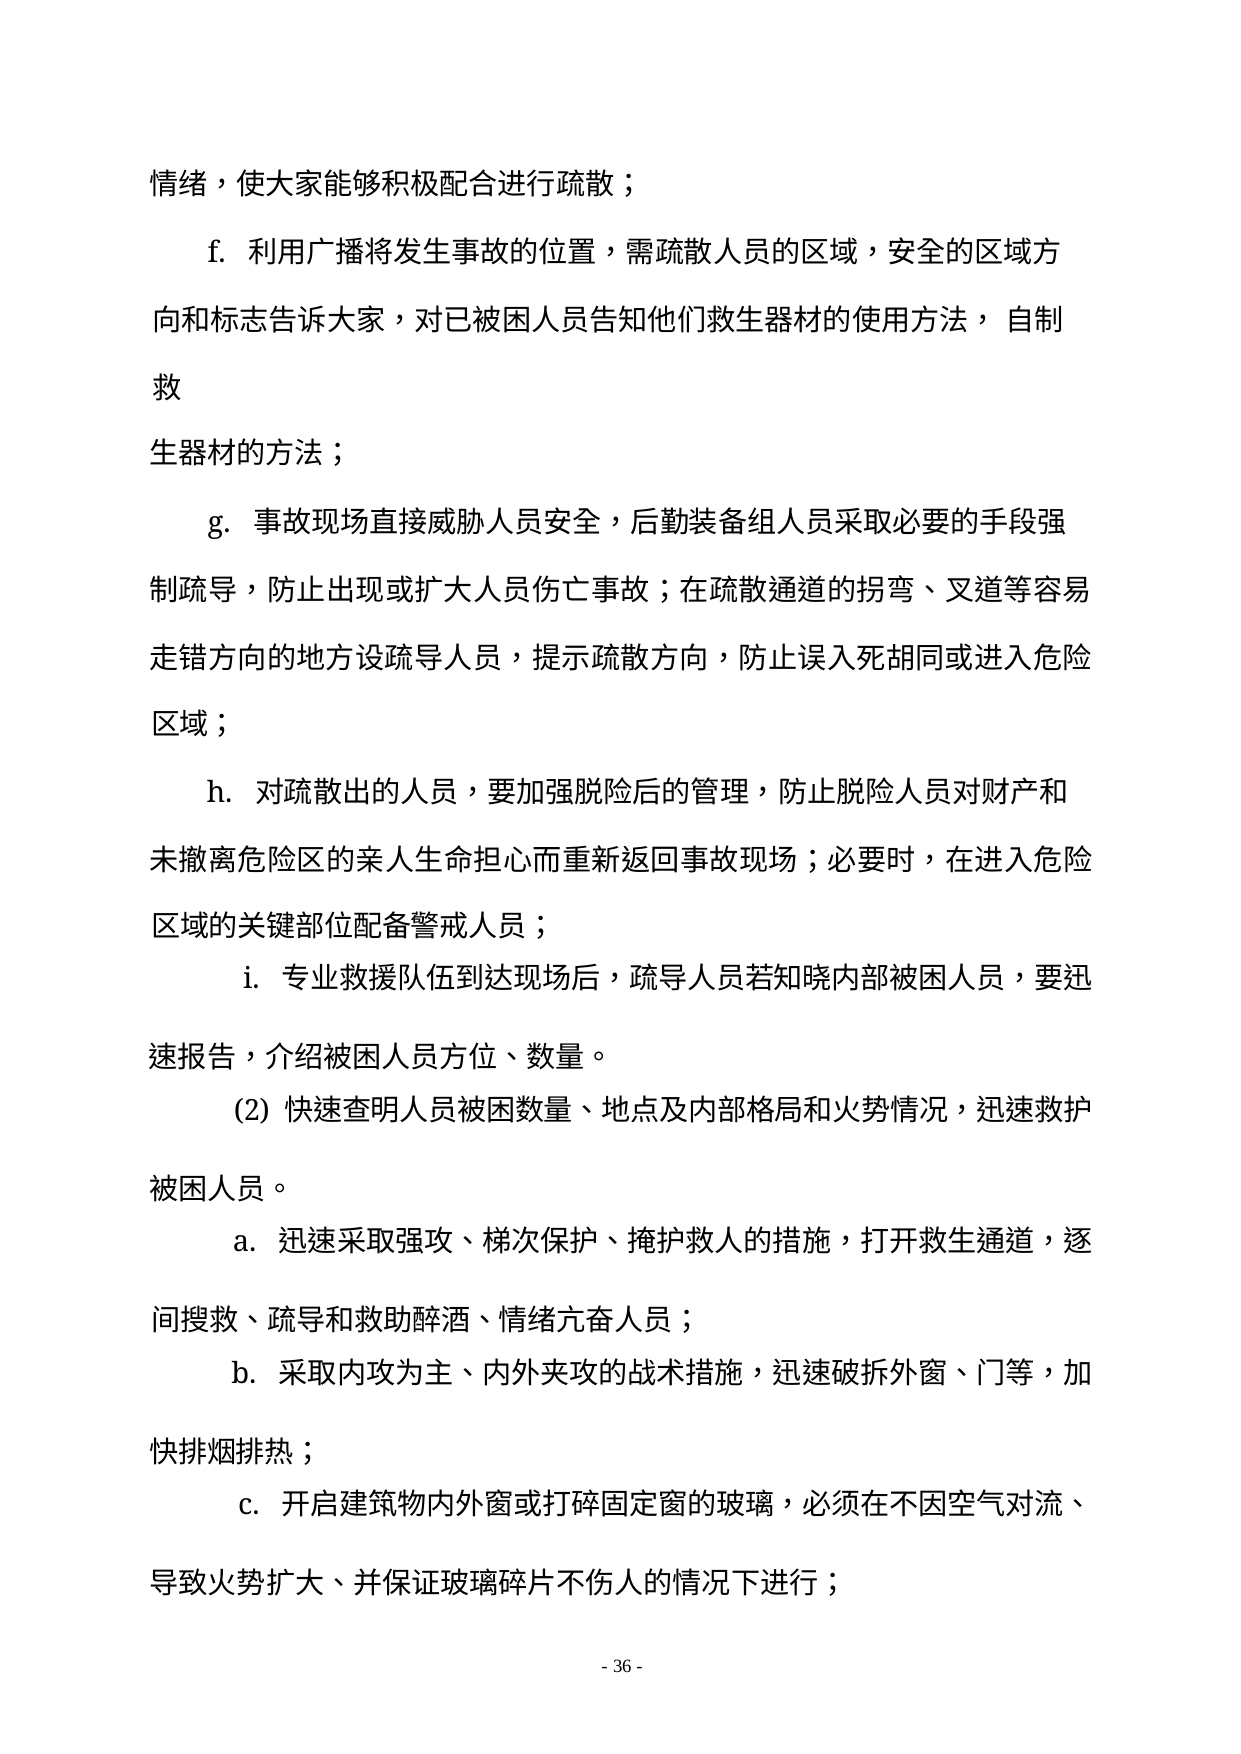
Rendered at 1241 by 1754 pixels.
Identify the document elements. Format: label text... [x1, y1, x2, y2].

text c. 开启建筑物内外窗或打碎固定窗的玻璃，必须在不因空气对流、 [149, 1499, 1093, 1564]
text (2) 快速查明人员被困数量、地点及内部格局和火势情况，迅速救护 [149, 1105, 1093, 1170]
text g. 事故现场直接威胁人员安全，后勤装备组人员采取必要的手段强 制疏导，防止出现或扩大人员伤亡事故；在疏散通道的拐弯、叉道等容易 走错方向的地方设疏导人员，提示疏散方向，防止误入死胡同或进入危险 [149, 502, 1093, 677]
text 情绪，使大家能够积极配合进行疏散； [149, 165, 1093, 201]
text 区域的关键部位配备警戒人员； [151, 907, 1093, 943]
text 生器材的方法； [149, 435, 1093, 471]
text 导致火势扩大、并保证玻璃碎片不伤人的情况下进行； [149, 1564, 1093, 1601]
text 区域； [151, 705, 1093, 741]
text 被困人员。 [149, 1170, 1093, 1206]
text h. 对疏散出的人员，要加强脱险后的管理，防止脱险人员对财产和 未撤离危险区的亲人生命担心而重新返回事故现场；必要时，在进入危险 [149, 772, 1093, 879]
text i. 专业救援队伍到达现场后，疏导人员若知晓内部被困人员，要迅 [149, 974, 1093, 1039]
text b. 采取内攻为主、内外夹攻的战术措施，迅速破拆外窗、门等，加 [149, 1368, 1093, 1433]
text 速报告，介绍被困人员方位、数量。 [149, 1039, 1093, 1075]
text 快排烟排热； [149, 1433, 1093, 1469]
text 间搜救、疏导和救助醉酒、情绪亢奋人员； [151, 1302, 1093, 1338]
text f. 利用广播将发生事故的位置，需疏散人员的区域，安全的区域方 向和标志告诉大家，对已被困人员告知他们救生器材的使用方法， 自制救 [152, 232, 1093, 407]
text a. 迅速采取强攻、梯次保护、掩护救人的措施，打开救生通道，逐 [149, 1237, 1093, 1302]
